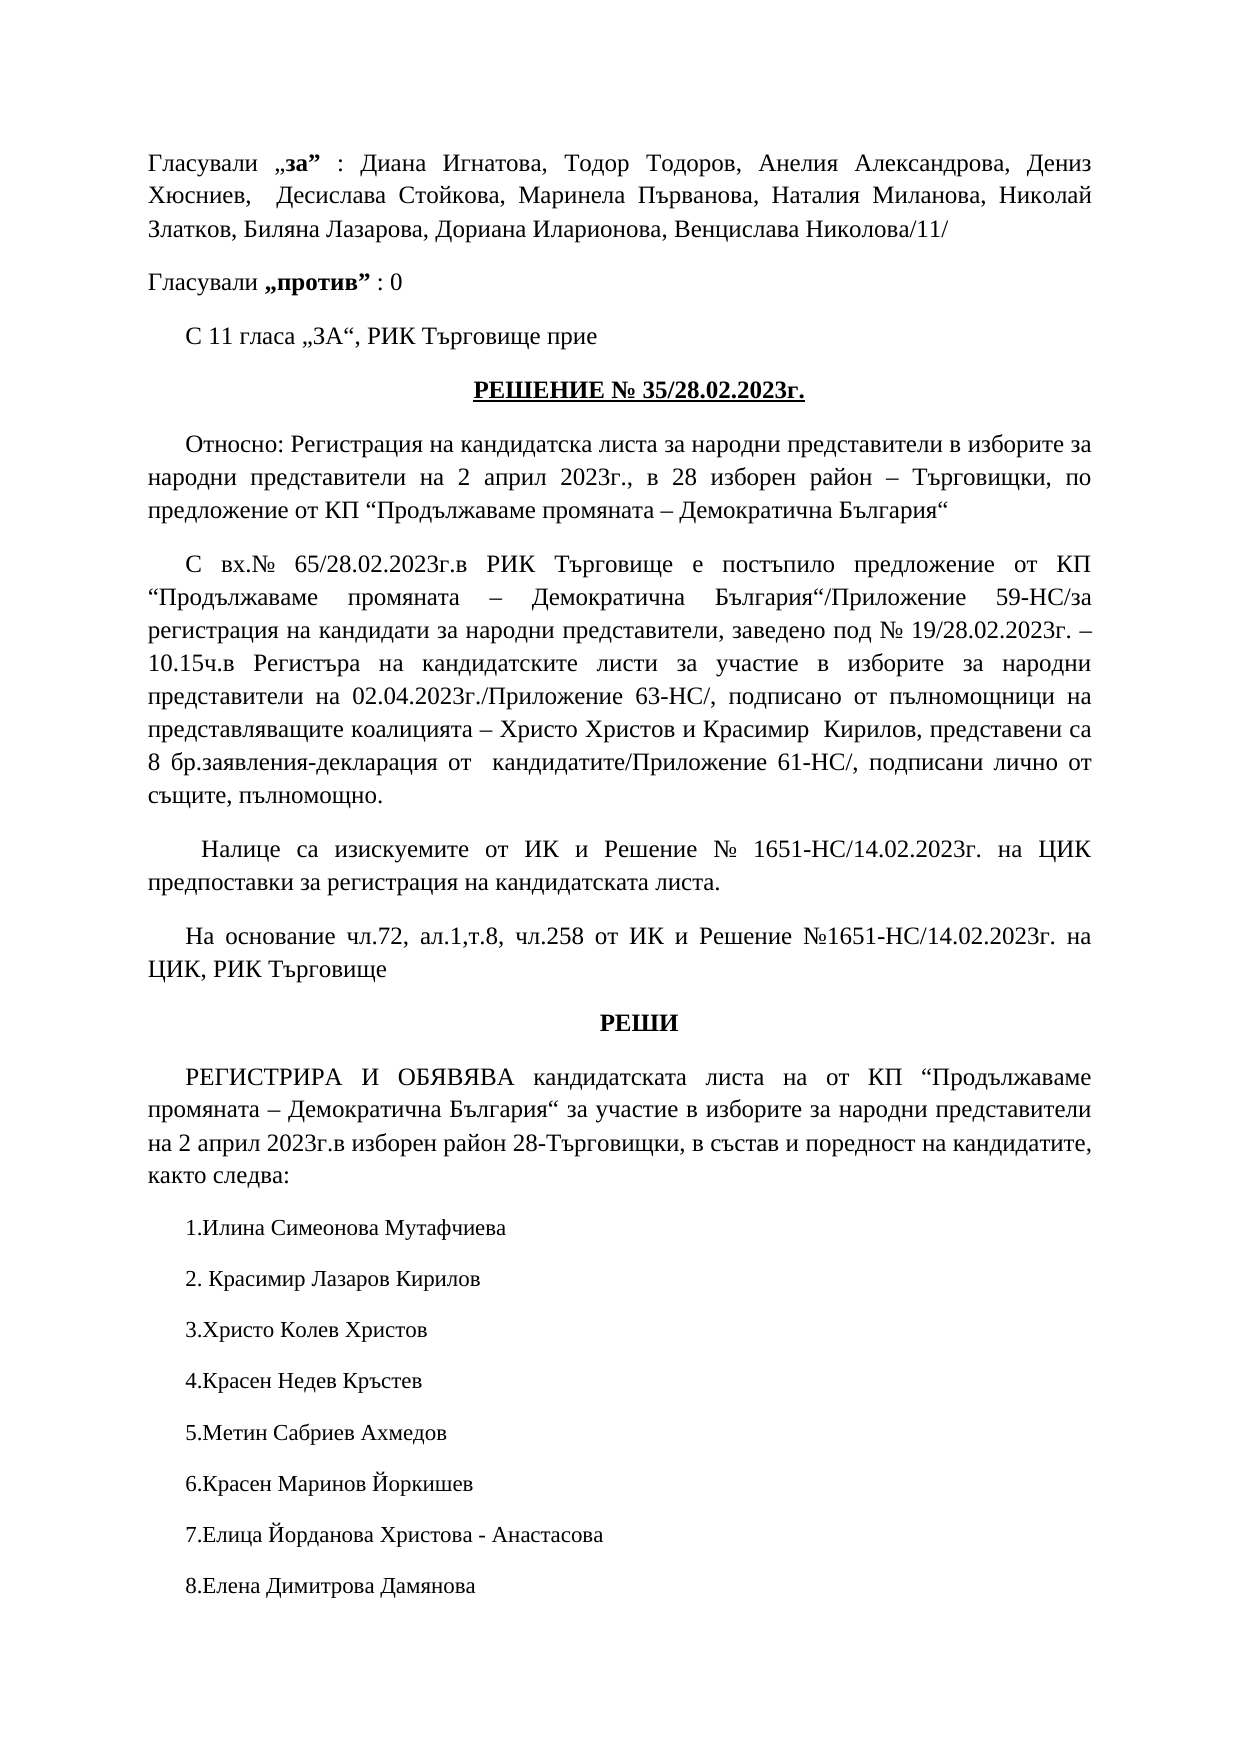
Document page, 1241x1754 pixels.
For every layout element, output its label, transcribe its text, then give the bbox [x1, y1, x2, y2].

text РЕШИ [148, 1008, 1093, 1036]
text 5.Метин Сабриев Ахмедов [148, 1419, 1093, 1445]
text На основание чл.72, ал.1,т.8, чл.258 от ИК и Решение №1651-НС/14.02.2023г. на ЦИК, РИК Търговище [148, 921, 1093, 983]
text РЕГИСТРИРА И ОБЯВЯВА кандидатската листа на от КП “Продължаваме промяната – Демократична България“ за участие в изборите за народни представители на 2 април 2023г.в изборен район 28-Търговищки, в състав и поредност на кандидатите, както следва: [148, 1062, 1093, 1189]
text 1.Илина Симеонова Мутафчиева [148, 1214, 1093, 1241]
text РЕШЕНИЕ № 35/28.02.2023г. [148, 375, 1093, 404]
text Налице са изискуемите от ИК и Решение № 1651-НС/14.02.2023г. на ЦИК предпоставки за регистрация на кандидатската листа. [148, 834, 1093, 896]
text 2. Красимир Лазаров Кирилов [148, 1266, 1093, 1292]
text 7.Елица Йорданова Христова - Анастасова [148, 1521, 1093, 1547]
text С 11 гласа „ЗА“, РИК Търговище прие [148, 321, 1093, 350]
text 3.Христо Колев Христов [148, 1317, 1093, 1343]
text 6.Красен Маринов Йоркишев [148, 1470, 1093, 1496]
text 4.Красен Недев Кръстев [148, 1368, 1093, 1394]
text 8.Елена Димитрова Дамянова [148, 1572, 1093, 1598]
text Относно: Регистрация на кандидатска листа за народни представители в изборите за народни представители на 2 април 2023г., в 28 изборен район – Търговищки, по предложение от КП “Продължаваме промяната – Демократична България“ [148, 429, 1093, 524]
text С вх.№ 65/28.02.2023г.в РИК Търговище е постъпило предложение от КП “Продължаваме промяната – Демократична България“/Приложение 59-НС/за регистрация на кандидати за народни представители, заведено под № 19/28.02.2023г. – 10.15ч.в Регистъра на кандидатските листи за участие в изборите за народни представители на 02.04.2023г./Приложение 63-НС/, подписано от пълномощници на представляващите коалицията – Христо Христов и Красимир Кирилов, представени са 8 бр.заявления-декларация от кандидатите/Приложение 61-НС/, подписани лично от същите, пълномощно. [148, 549, 1093, 809]
text Гласували „против” : 0 [148, 267, 1093, 296]
text Гласували „за” : Диана Игнатова, Тодор Тодоров, Анелия Александрова, Дениз Хюсниев, Десислава Стойкова, Маринела Първанова, Наталия Миланова, Николай Златков, Биляна Лазарова, Дориана Иларионова, Венцислава Николова/11/ [148, 148, 1093, 242]
